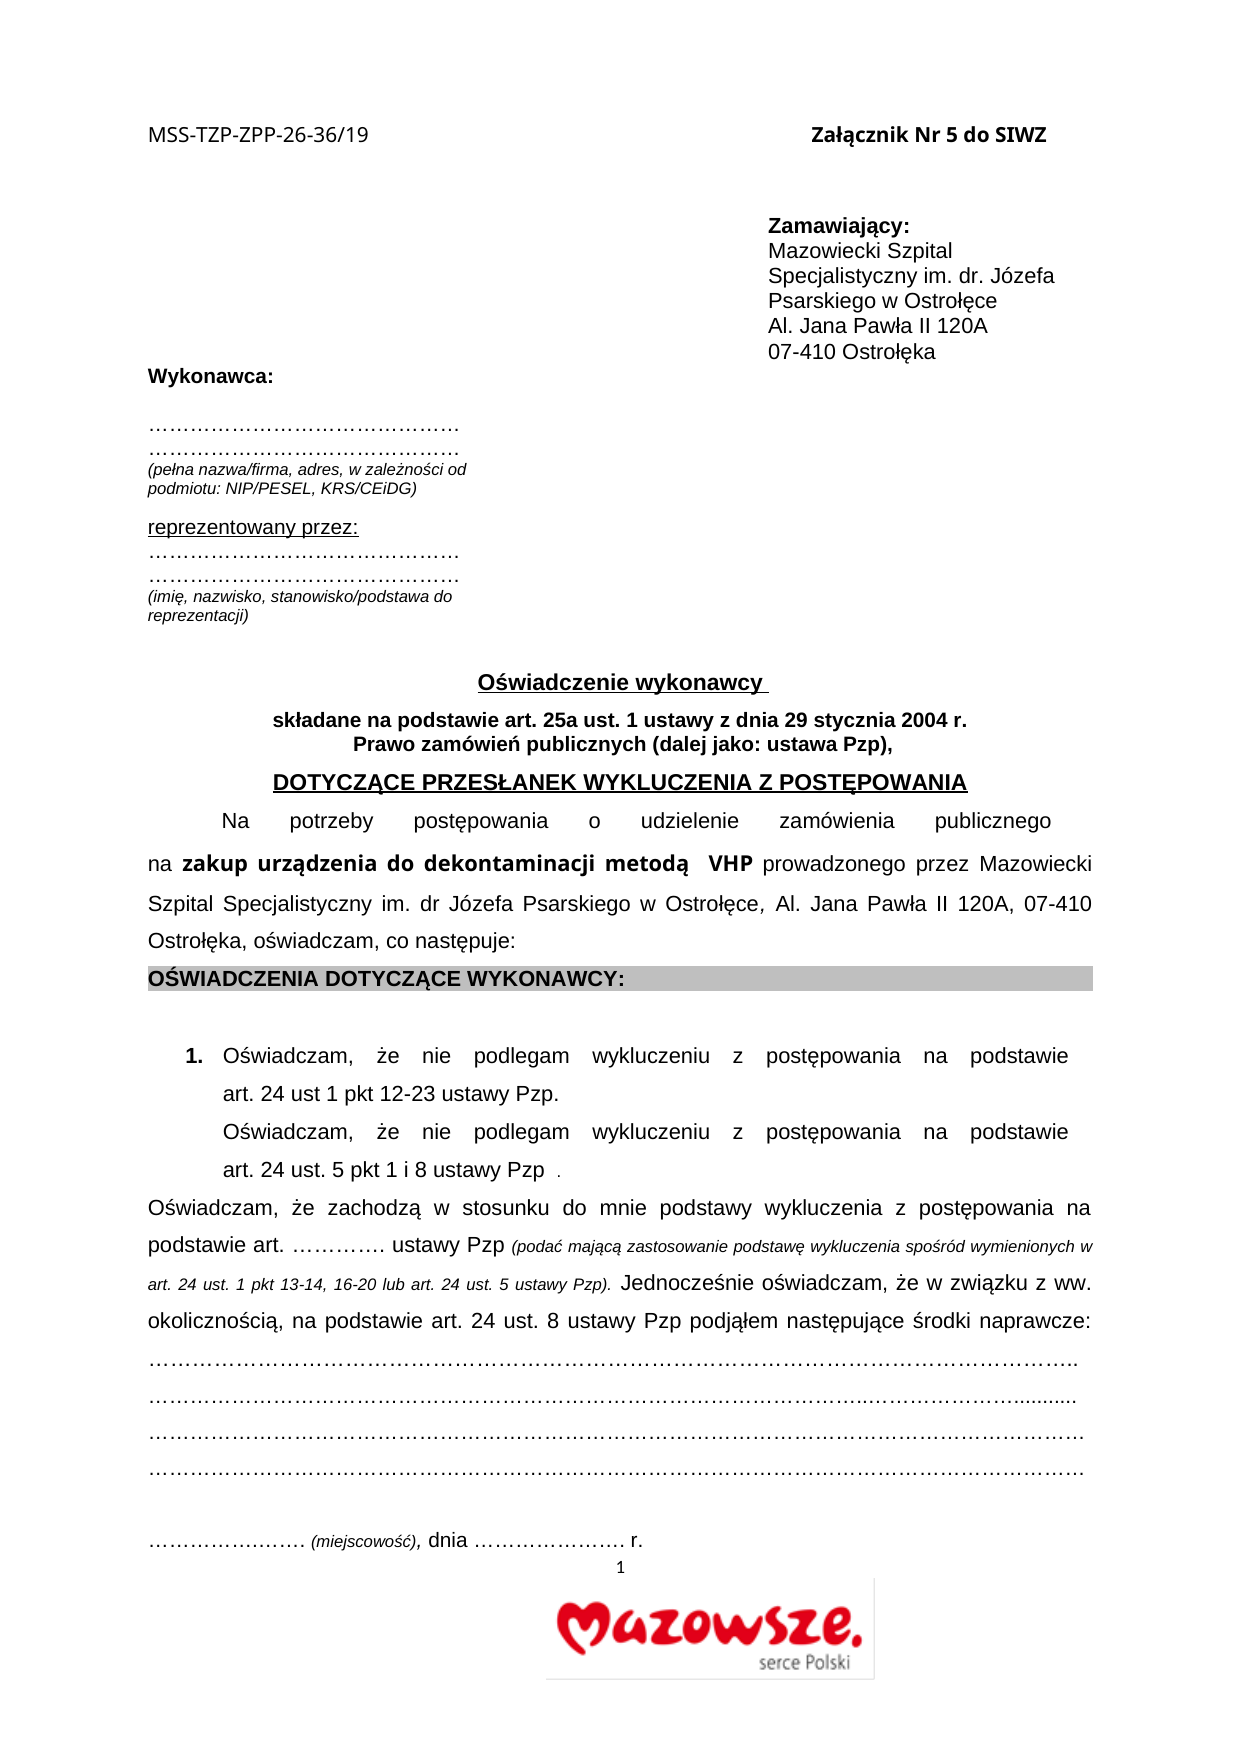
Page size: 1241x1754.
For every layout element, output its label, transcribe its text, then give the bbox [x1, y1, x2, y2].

text (imię, nazwisko, stanowisko/podstawa do reprezentacji) [148, 587, 472, 625]
text Wykonawca: [148, 364, 1093, 388]
text …………………………………………………………………………………………..…………………...........……………………………………………………………………………………………………………………………………………………………………………………………………………………………………………… [148, 1384, 1093, 1479]
text DOTYCZĄCE PRZESŁANEK WYKLUCZENIA Z POSTĘPOWANIA [148, 768, 1093, 795]
picture [546, 1578, 876, 1681]
text (pełna nazwa/firma, adres, w zależności od podmiotu: NIP/PESEL, KRS/CEiDG) [148, 460, 472, 498]
text …………….……. (miejscowość), dnia …………………. r. [148, 1527, 1093, 1551]
text Zamawiający: [694, 213, 1093, 238]
text ……………………………………………………………………………… [148, 539, 472, 587]
text reprezentowany przez: [148, 515, 1093, 539]
text Mazowiecki Szpital Specjalistyczny im. dr. Józefa Psarskiego w Ostrołęce [768, 238, 1093, 313]
text MSS-TZP-ZPP-26-36/19 Załącznik Nr 5 do SIWZ [148, 120, 1093, 148]
list Oświadczam, że nie podlegam wykluczeniu z postępowania na podstawie art. 24 ust. 5 pkt 1 i 8 ustawy Pzp . [223, 1119, 1093, 1182]
text Na potrzeby postępowania o udzielenie zamówienia publicznego na zakup urządzenia do dekontaminacji metodą VHP prowadzonego przez Mazowiecki Szpital Specjalistyczny im. dr Józefa Psarskiego w Ostrołęce, Al. Jana Pawła II 120A, 07-410 Ostrołęka, oświadczam, co następuje: [148, 808, 1093, 953]
text Al. Jana Pawła II 120A [768, 313, 1093, 339]
text Oświadczenie wykonawcy [148, 669, 1093, 696]
list Oświadczam, że nie podlegam wykluczeniu z postępowania na podstawie art. 24 ust 1 pkt 12-23 ustawy Pzp. [185, 1043, 1093, 1106]
text Oświadczam, że zachodzą w stosunku do mnie podstawy wykluczenia z postępowania na podstawie art. …………. ustawy Pzp (podać mającą zastosowanie podstawę wykluczenia spośród wymienionych w art. 24 ust. 1 pkt 13-14, 16-20 lub art. 24 ust. 5 ustawy Pzp). Jednocześnie oświadczam, że w związku z ww. okolicznością, na podstawie art. 24 ust. 8 ustawy Pzp podjąłem następujące środki naprawcze: ……………………………………………………………………………………………………………….. [148, 1194, 1093, 1371]
text OŚWIADCZENIA DOTYCZĄCE WYKONAWCY: [148, 966, 1093, 991]
text Prawo zamówień publicznych (dalej jako: ustawa Pzp), [148, 732, 1093, 756]
text ……………………………………………………………………………… [148, 412, 472, 460]
text 07-410 Ostrołęka [768, 339, 1093, 364]
text składane na podstawie art. 25a ust. 1 ustawy z dnia 29 stycznia 2004 r. [148, 708, 1093, 732]
